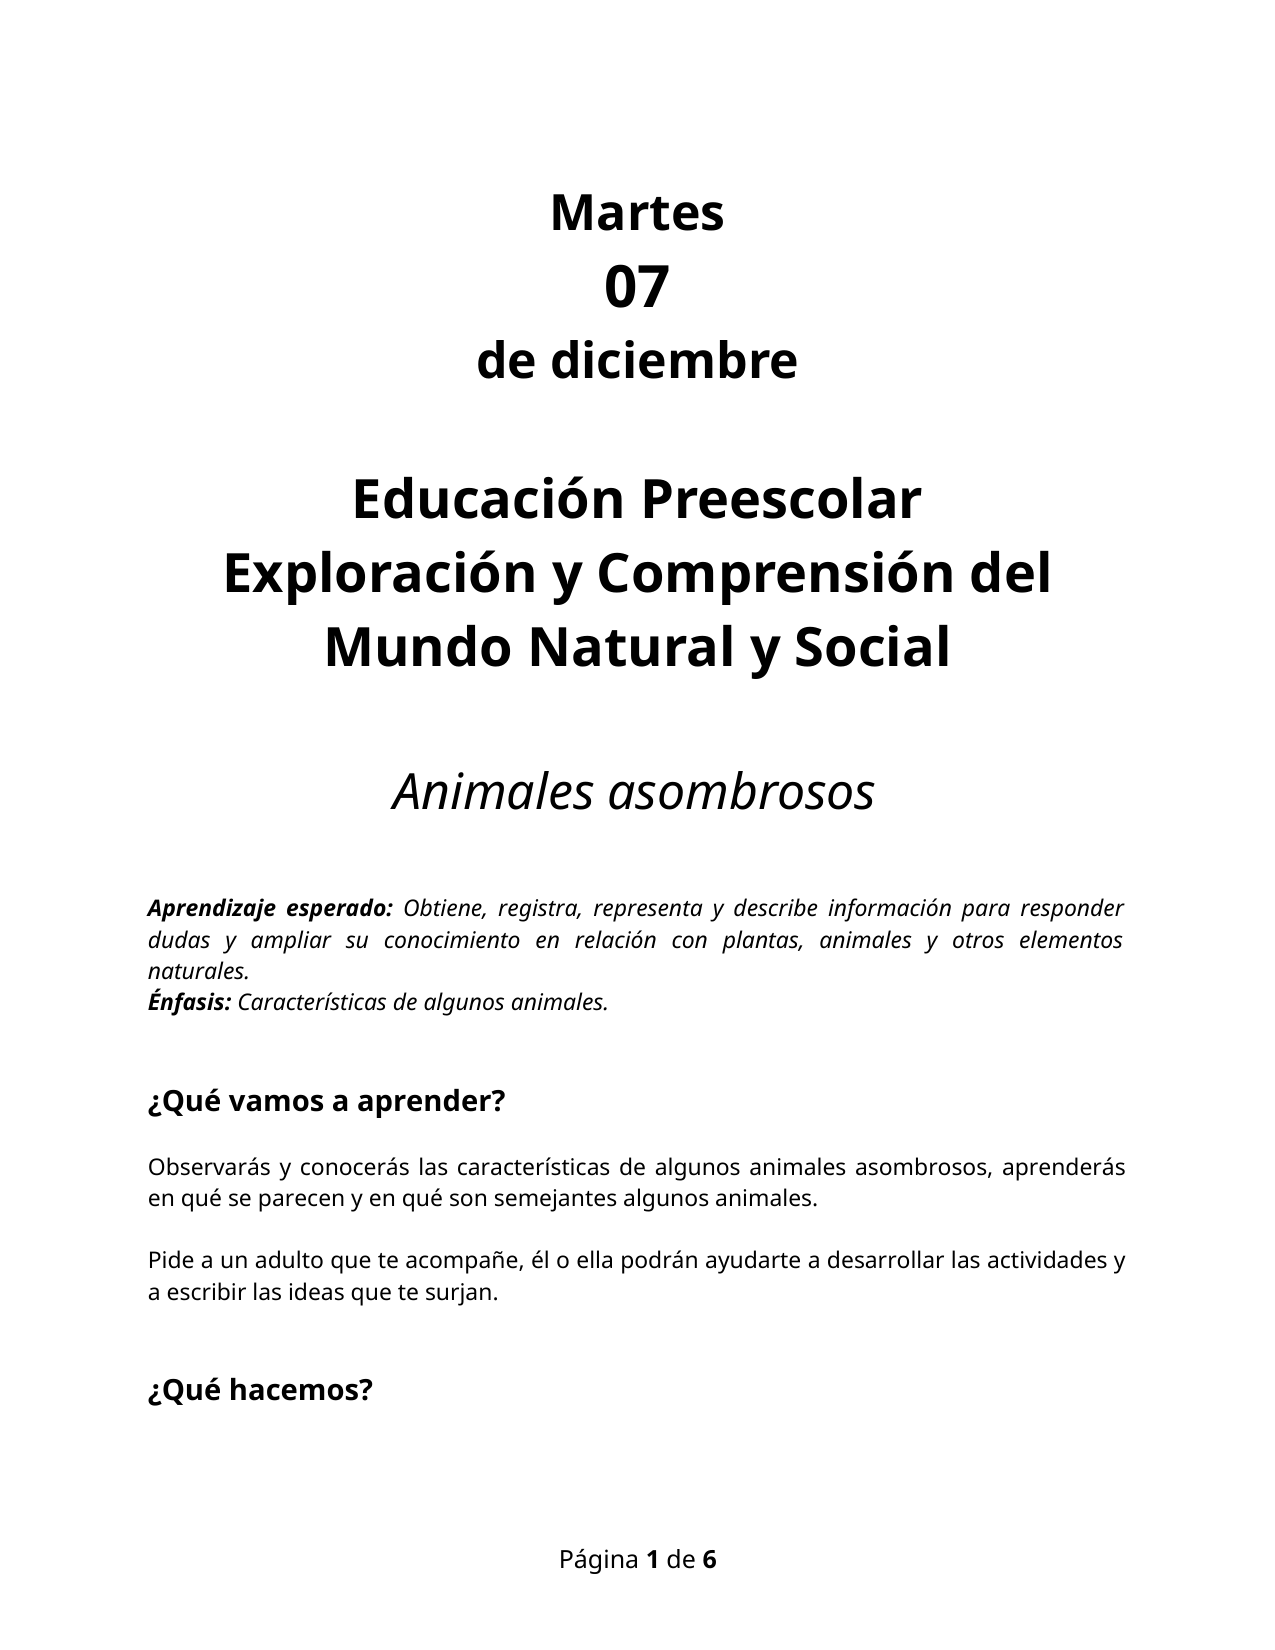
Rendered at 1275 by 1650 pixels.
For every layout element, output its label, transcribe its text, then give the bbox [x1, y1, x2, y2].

text ¿Qué hacemos? [148, 1369, 1127, 1409]
text Animales asombrosos [148, 756, 1127, 824]
text Énfasis: Características de algunos animales. [148, 986, 1127, 1017]
text Martes [148, 177, 1127, 245]
text Educación Preescolar [148, 461, 1127, 535]
text Exploración y Comprensión del Mundo Natural y Social [148, 535, 1127, 682]
text 07 [148, 245, 1127, 325]
text de diciembre [148, 325, 1127, 393]
text Aprendizaje esperado: Obtiene, registra, representa y describe información para responder dudas y ampliar su conocimiento en relación con plantas, animales y otros elementos naturales. [148, 892, 1127, 986]
text ¿Qué vamos a aprender? [148, 1080, 1127, 1119]
text Observarás y conocerás las características de algunos animales asombrosos, aprenderás en qué se parecen y en qué son semejantes algunos animales. [148, 1151, 1127, 1213]
text Pide a un adulto que te acompañe, él o ella podrán ayudarte a desarrollar las actividades y a escribir las ideas que te surjan. [148, 1244, 1127, 1307]
